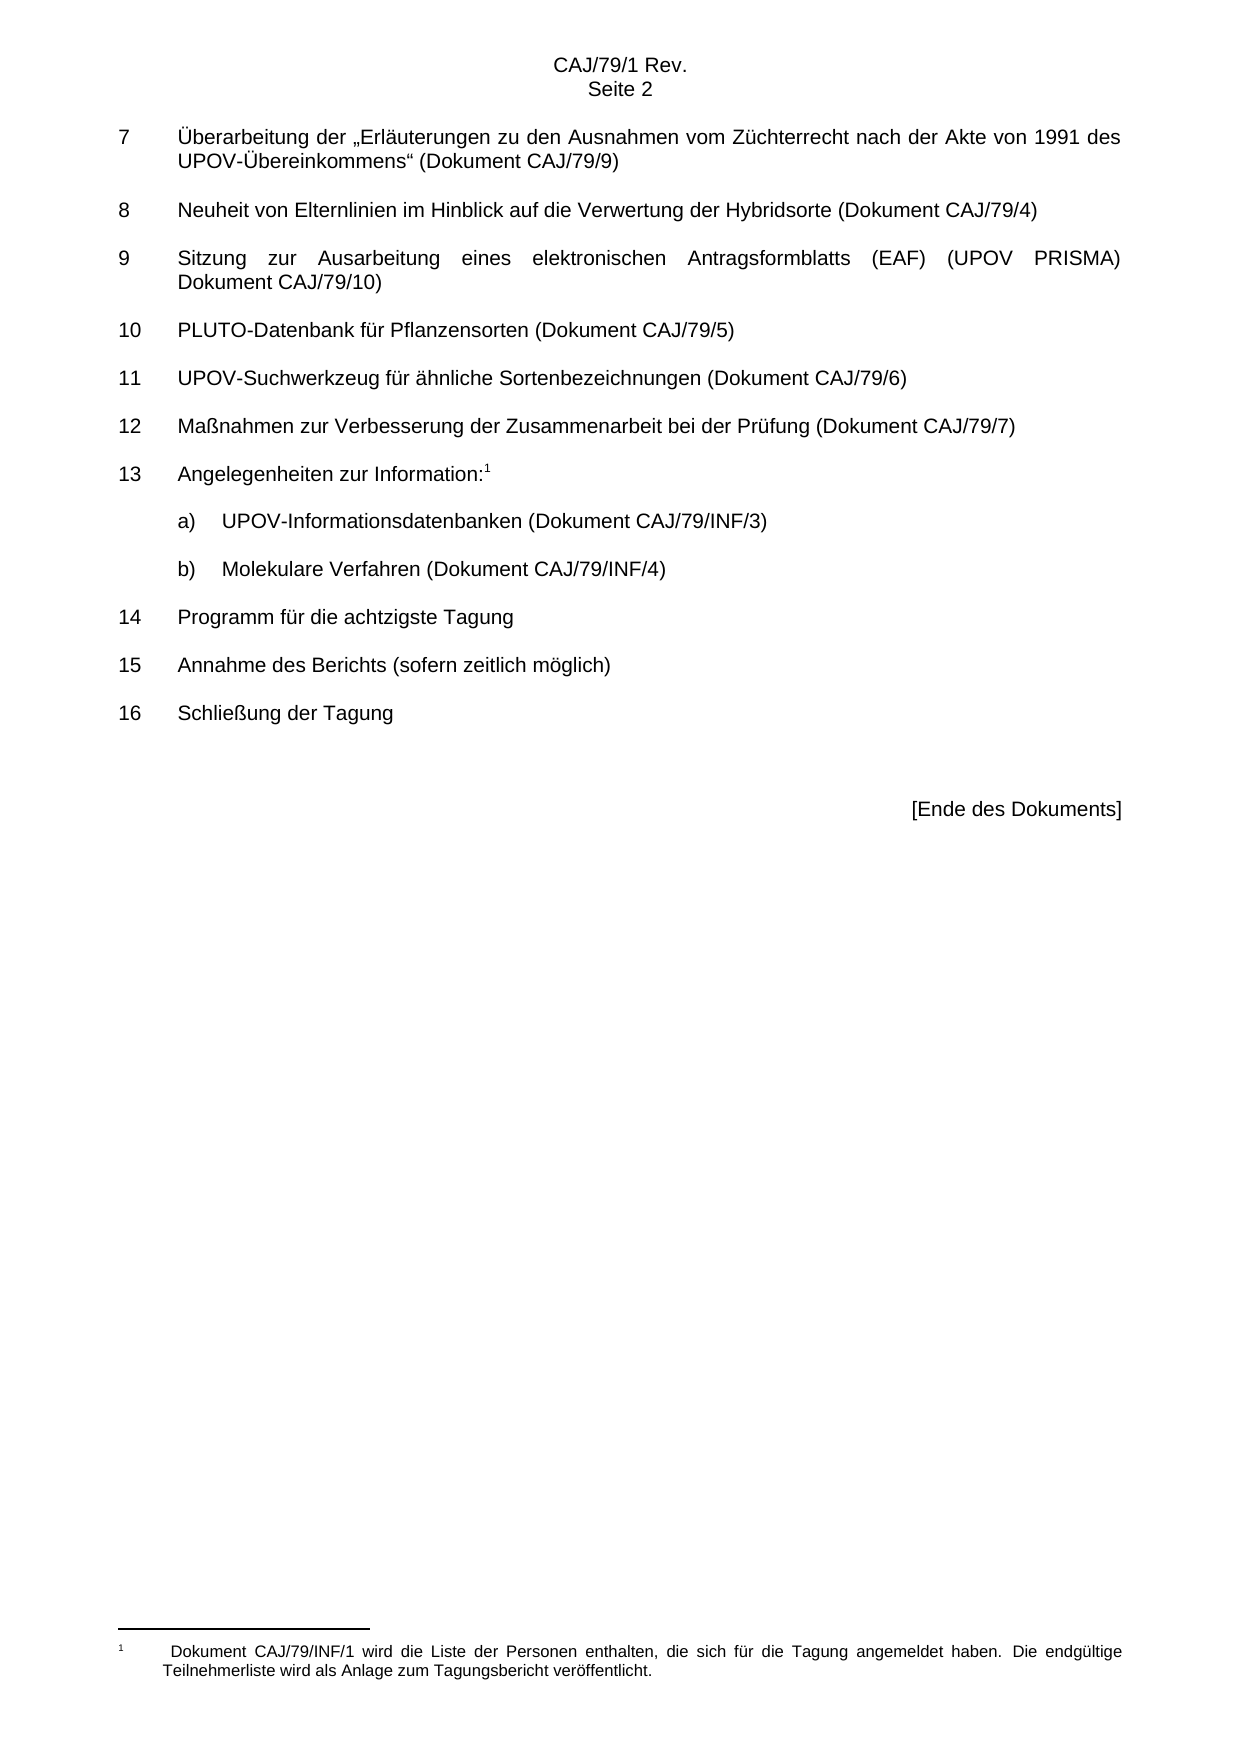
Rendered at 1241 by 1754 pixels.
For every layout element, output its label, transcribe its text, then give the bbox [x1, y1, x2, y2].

text Angelegenheiten zur Information: [118, 461, 1122, 485]
text UPOV-Suchwerkzeug für ähnliche Sortenbezeichnungen (Dokument CAJ/79/6) [118, 366, 1122, 389]
text Neuheit von Elternlinien im Hinblick auf die Verwertung der Hybridsorte (Dokument CAJ/79/4) [118, 198, 1122, 222]
text [Ende des Dokuments] [118, 797, 1122, 821]
text Programm für die achtzigste Tagung [118, 605, 1122, 629]
text Überarbeitung der „Erläuterungen zu den Ausnahmen vom Züchterrecht nach der Akte von 1991 des UPOV-Übereinkommens“ (Dokument CAJ/79/9) [118, 125, 1122, 173]
text Schließung der Tagung [118, 701, 1122, 725]
text Sitzung zur Ausarbeitung eines elektronischen Antragsformblatts (EAF) (UPOV PRISMA) Dokument CAJ/79/10) [118, 246, 1122, 294]
text Maßnahmen zur Verbesserung der Zusammenarbeit bei der Prüfung (Dokument CAJ/79/7) [118, 413, 1122, 437]
text a) UPOV-Informationsdatenbanken (Dokument CAJ/79/INF/3) [177, 509, 1122, 533]
text PLUTO-Datenbank für Pflanzensorten (Dokument CAJ/79/5) [118, 318, 1122, 342]
text Annahme des Berichts (sofern zeitlich möglich) [118, 653, 1122, 677]
text b) Molekulare Verfahren (Dokument CAJ/79/INF/4) [177, 557, 1122, 581]
